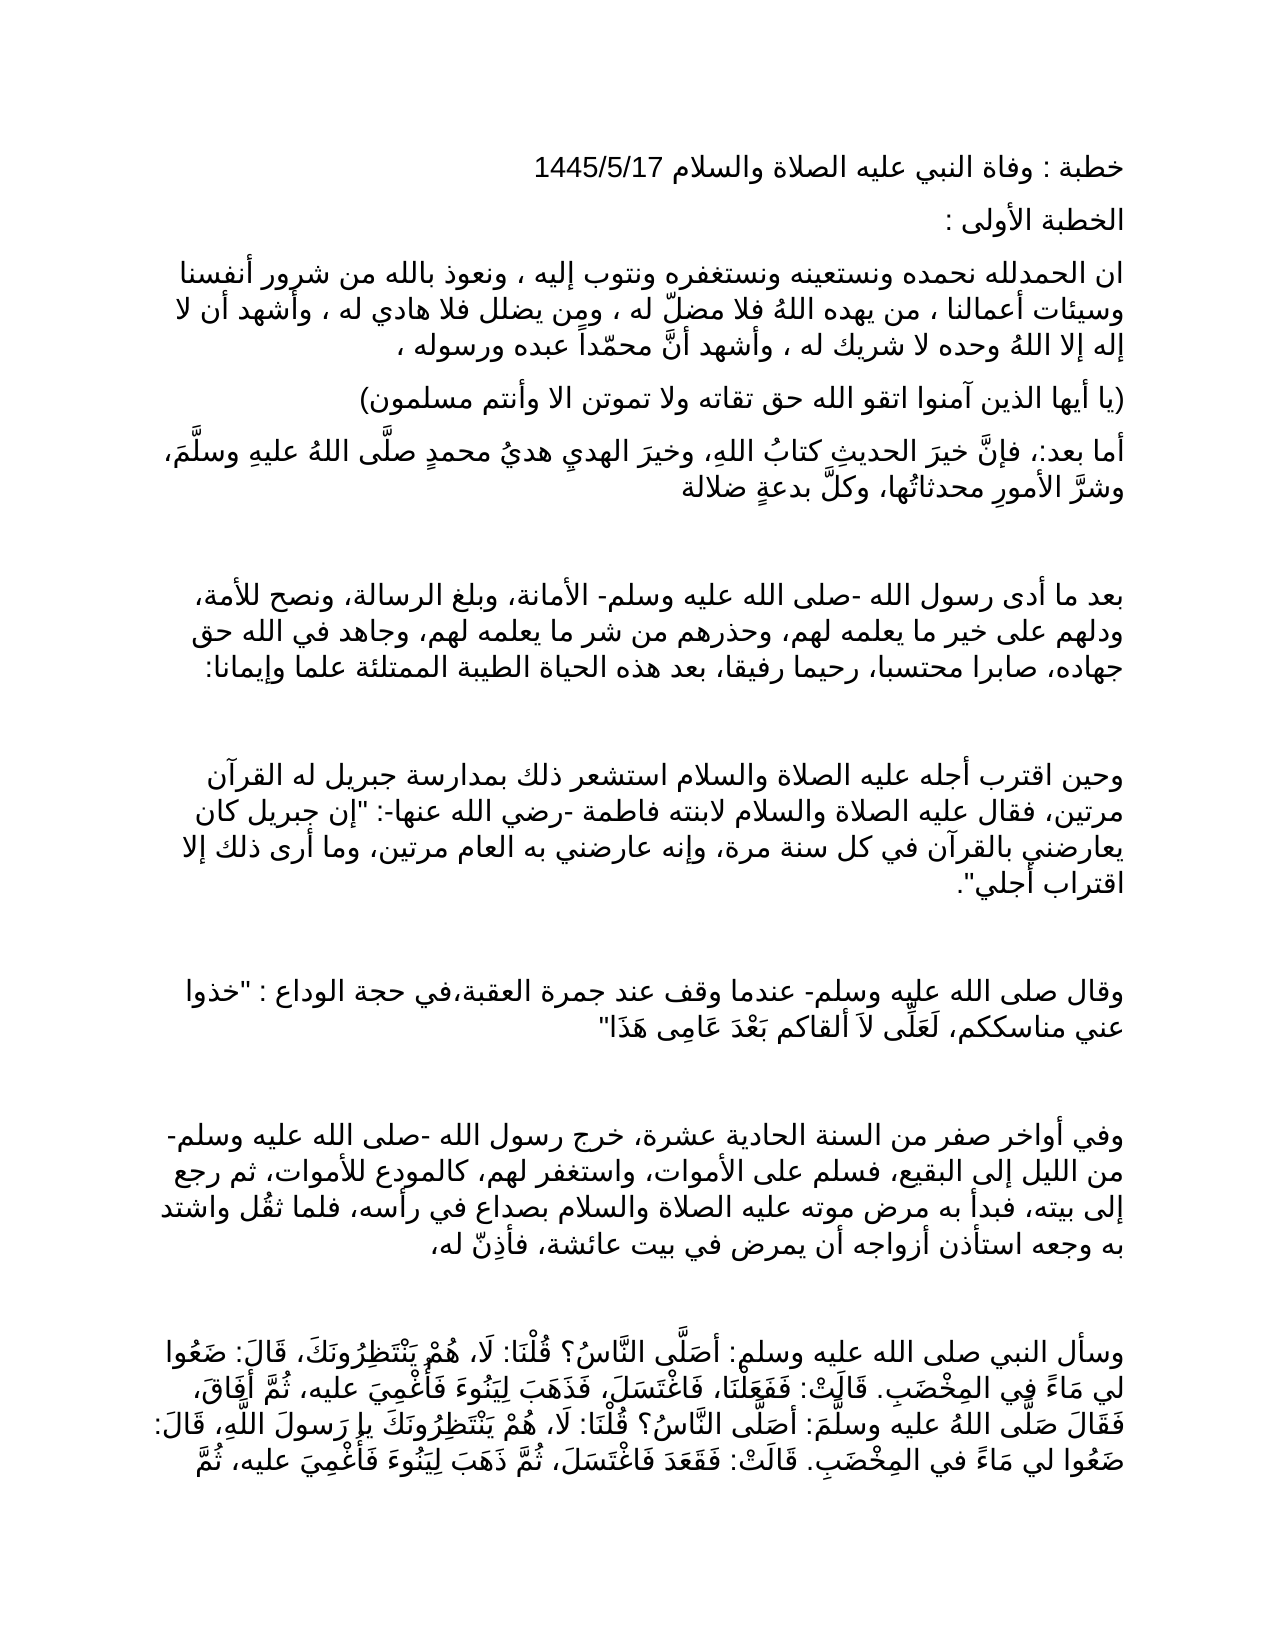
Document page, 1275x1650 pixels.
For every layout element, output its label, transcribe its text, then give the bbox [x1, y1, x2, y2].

text ان الحمدلله نحمده ونستعينه ونستغفره ونتوب إليه ، ونعوذ بالله من شرور أنفسنا وسيئات أعمالنا ، من يهده اللهُ فلا مضلّ له ، ومن يضلل فلا هادي له ، وأشهد أن لا إله إلا اللهُ وحده لا شريك له ، وأشهد أنَّ محمّداً عبده ورسوله ، [150, 256, 1125, 361]
text وفي أواخر صفر من السنة الحادية عشرة، خرج رسول الله -صلى الله عليه وسلم- من الليل إلى البقيع، فسلم على الأموات، واستغفر لهم، كالمودع للأموات، ثم رجع إلى بيته، فبدأ به مرض موته عليه الصلاة والسلام بصداع في رأسه، فلما ثقُل واشتد به وجعه استأذن أزواجه أن يمرض في بيت عائشة، فأذِنّ له، [150, 1118, 1125, 1260]
text وقال صلى الله عليه وسلم- عندما وقف عند جمرة العقبة،في حجة الوداع : "خذوا عني مناسككم، لَعَلِّى لاَ ألقاكم بَعْدَ عَامِى هَذَا" [150, 974, 1125, 1044]
text أما بعد:، فإنَّ خيرَ الحديثِ كتابُ اللهِ، وخيرَ الهديِ هديُ محمدٍ صلَّى اللهُ عليهِ وسلَّمَ، وشرَّ الأمورِ محدثاتُها، وكلَّ بدعةٍ ضلالة [150, 433, 1125, 503]
text وحين اقترب أجله عليه الصلاة والسلام استشعر ذلك بمدارسة جبريل له القرآن مرتين، فقال عليه الصلاة والسلام لابنته فاطمة -رضي الله عنها-: "إن جبريل كان يعارضني بالقرآن في كل سنة مرة، وإنه عارضني به العام مرتين، وما أرى ذلك إلا اقتراب أجلي". [150, 758, 1125, 900]
text خطبة : وفاة النبي عليه الصلاة والسلام 1445/5/17 [150, 150, 1125, 183]
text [150, 1334, 1125, 1477]
text الخطبة الأولى : [150, 203, 1125, 236]
text (‏يا أيها الذين آمنوا ‏اتقو الله حق تقاته ولا تموتن الا وأنتم مسلمون) [150, 381, 1125, 414]
text بعد ما أدى رسول الله -صلى الله عليه وسلم- الأمانة، وبلغ الرسالة، ونصح للأمة، ودلهم على خير ما يعلمه لهم، وحذرهم من شر ما يعلمه لهم، وجاهد في الله حق جهاده، صابرا محتسبا، رحيما رفيقا، بعد هذه الحياة الطيبة الممتلئة علما وإيمانا: [150, 578, 1125, 683]
